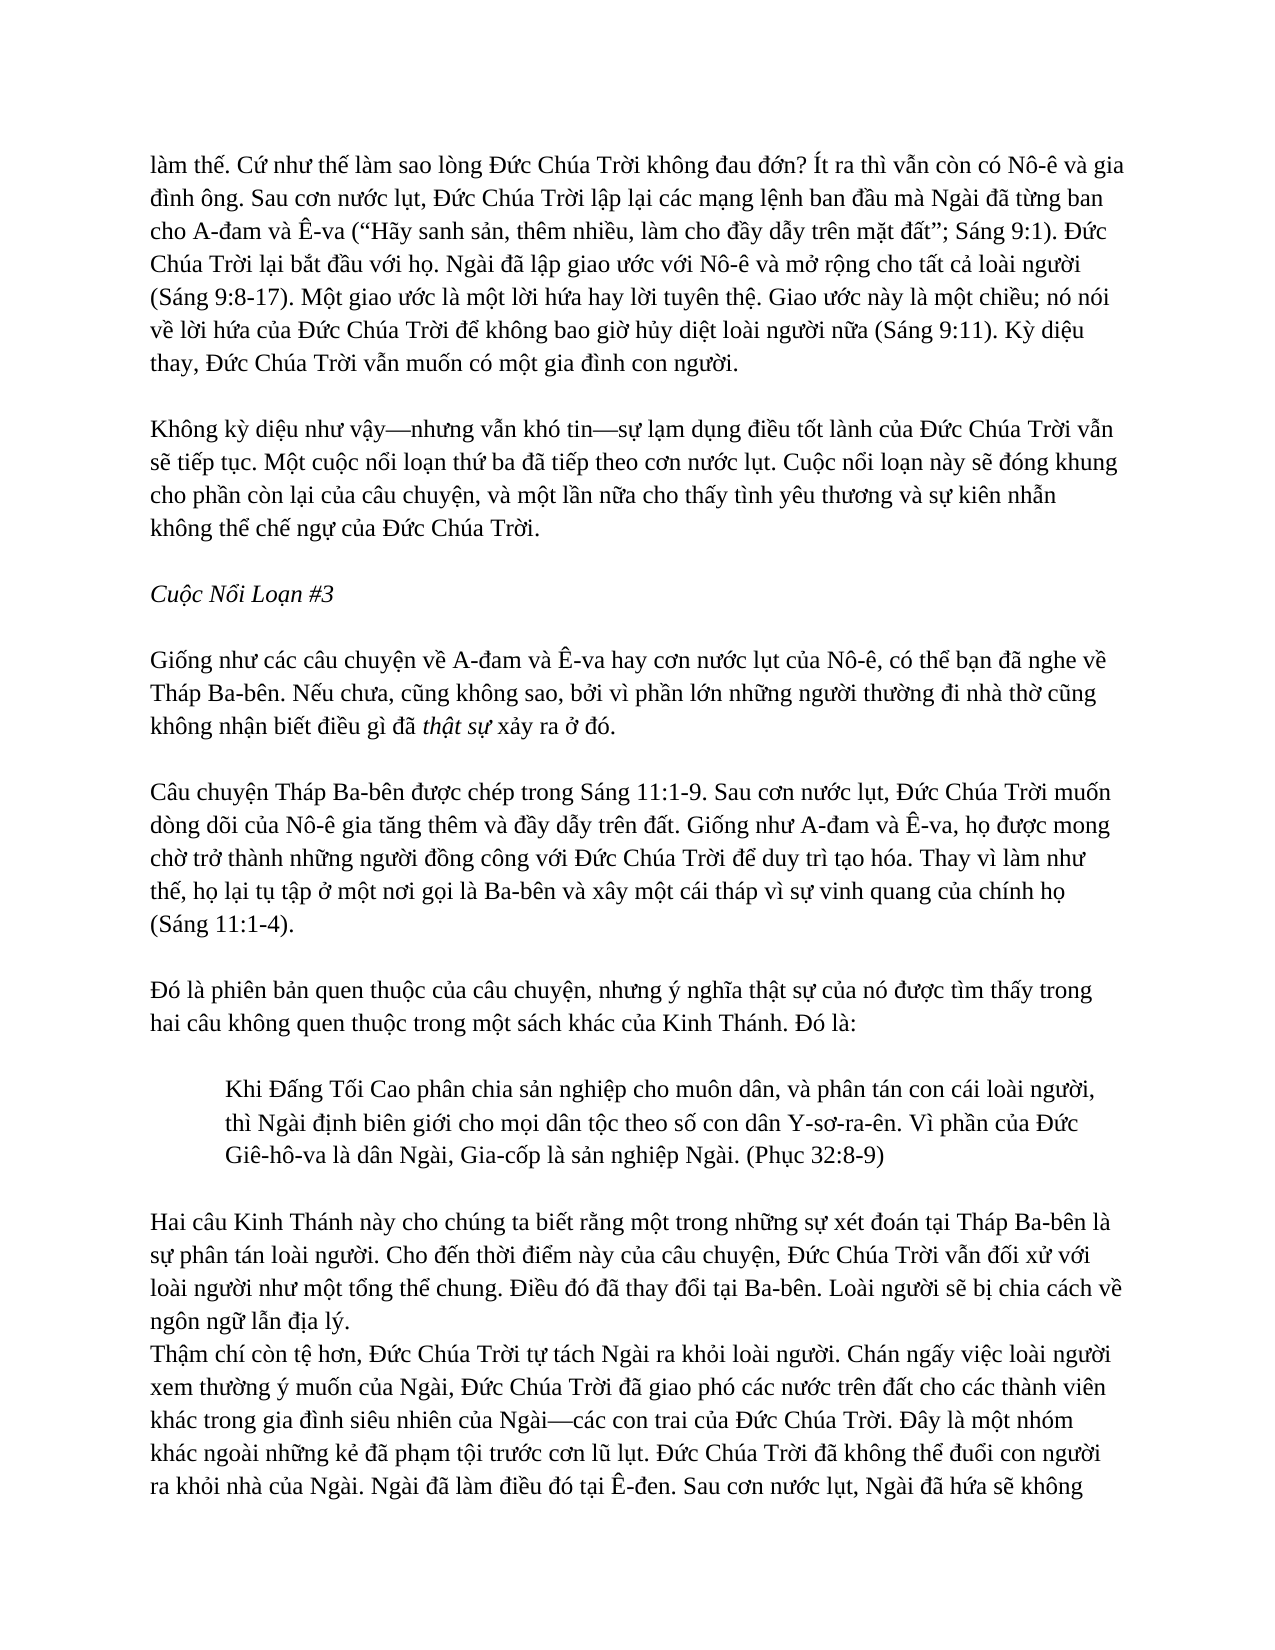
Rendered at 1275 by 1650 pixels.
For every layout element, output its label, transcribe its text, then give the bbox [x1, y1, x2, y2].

text Cuộc Nổi Loạn #3 [150, 579, 1125, 608]
text Giống như các câu chuyện về A-đam và Ê-va hay cơn nước lụt của Nô-ê, có thể bạn đã nghe về Tháp Ba-bên. Nếu chưa, cũng không sao, bởi vì phần lớn những người thường đi nhà thờ cũng không nhận biết điều gì đã thật sự xảy ra ở đó. [150, 645, 1125, 740]
text Câu chuyện Tháp Ba-bên được chép trong Sáng 11:1-9. Sau cơn nước lụt, Đức Chúa Trời muốn dòng dõi của Nô-ê gia tăng thêm và đầy dẫy trên đất. Giống như A-đam và Ê-va, họ được mong chờ trở thành những người đồng công với Đức Chúa Trời để duy trì tạo hóa. Thay vì làm như thế, họ lại tụ tập ở một nơi gọi là Ba-bên và xây một cái tháp vì sự vinh quang của chính họ (Sáng 11:1-4). [150, 777, 1125, 938]
text Khi Đấng Tối Cao phân chia sản nghiệp cho muôn dân, và phân tán con cái loài người, thì Ngài định biên giới cho mọi dân tộc theo số con dân Y-sơ-ra-ên. Vì phần của Đức Giê-hô-va là dân Ngài, Gia-cốp là sản nghiệp Ngài. (Phục 32:8-9) [225, 1074, 1125, 1169]
text Đó là phiên bản quen thuộc của câu chuyện, nhưng ý nghĩa thật sự của nó được tìm thấy trong hai câu không quen thuộc trong một sách khác của Kinh Thánh. Đó là: [150, 976, 1125, 1037]
text Không kỳ diệu như vậy—nhưng vẫn khó tin—sự lạm dụng điều tốt lành của Đức Chúa Trời vẫn sẽ tiếp tục. Một cuộc nổi loạn thứ ba đã tiếp theo cơn nước lụt. Cuộc nổi loạn này sẽ đóng khung cho phần còn lại của câu chuyện, và một lần nữa cho thấy tình yêu thương và sự kiên nhẫn không thể chế ngự của Đức Chúa Trời. [150, 414, 1125, 542]
text Hai câu Kinh Thánh này cho chúng ta biết rằng một trong những sự xét đoán tại Tháp Ba-bên là sự phân tán loài người. Cho đến thời điểm này của câu chuyện, Đức Chúa Trời vẫn đối xử với loài người như một tổng thể chung. Điều đó đã thay đổi tại Ba-bên. Loài người sẽ bị chia cách về ngôn ngữ lẫn địa lý. [150, 1207, 1125, 1334]
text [150, 150, 1125, 377]
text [150, 1339, 1125, 1499]
